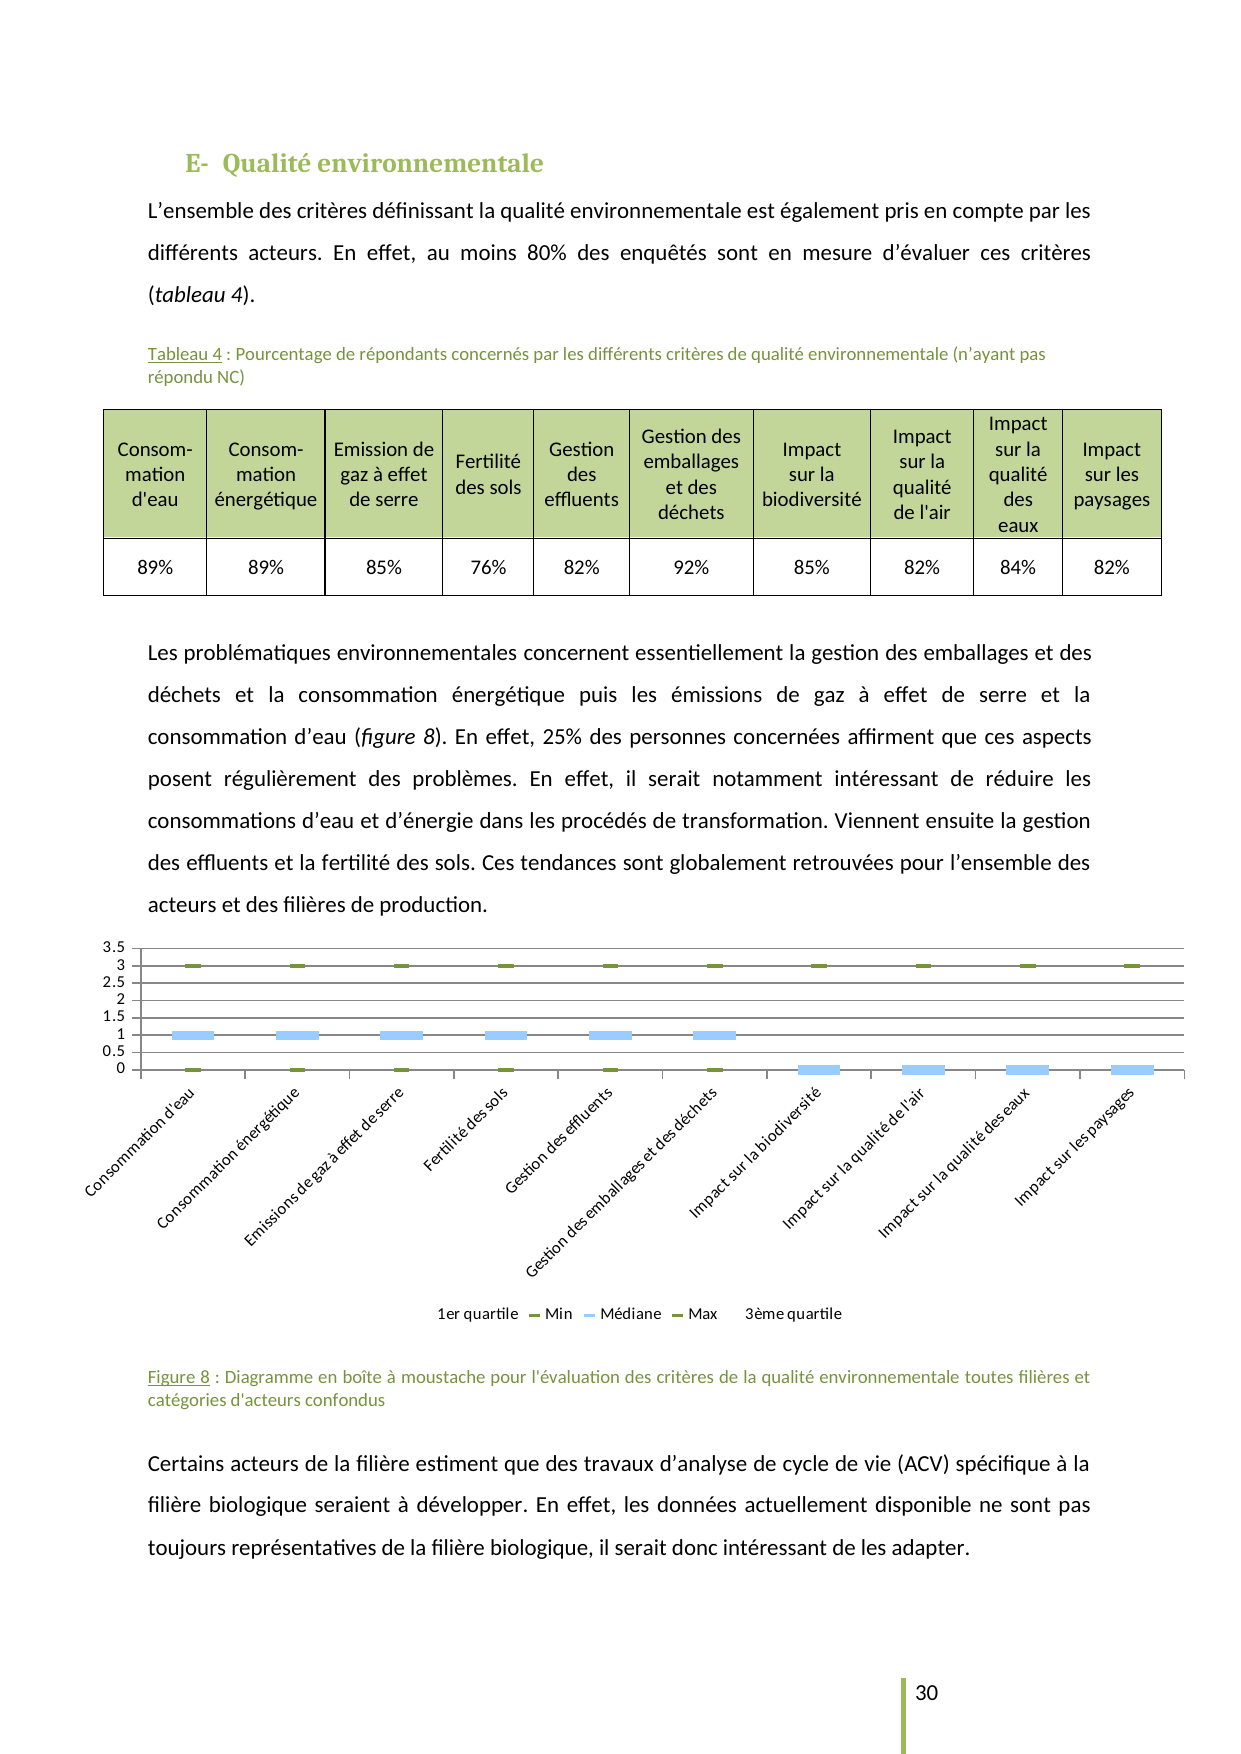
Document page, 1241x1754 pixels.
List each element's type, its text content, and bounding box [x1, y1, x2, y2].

table_header Fertilité des sols [443, 410, 533, 537]
text Certains acteurs de la filière estiment que des travaux d’analyse de cycle de vie (ACV) spécifique à la filière biologique seraient à développer. En effet, les données actuellement disponible ne sont pas toujours représentatives de la filière biologique, il serait donc intéressant de les adapter. [148, 1449, 1093, 1561]
table_header Impact sur la qualité de l'air [871, 410, 973, 537]
table_header Consom-mation énergétique [207, 410, 324, 537]
table_cell 82% [534, 539, 629, 595]
table_cell 85% [754, 539, 870, 595]
table_cell 92% [630, 539, 753, 595]
table_cell 89% [207, 539, 324, 595]
table_header Gestion des effluents [534, 410, 629, 537]
table_header Impact sur la biodiversité [754, 410, 870, 537]
table_cell 85% [326, 539, 442, 595]
text Les problématiques environnementales concernent essentiellement la gestion des emballages et des déchets et la consommation énergétique puis les émissions de gaz à effet de serre et la consommation d’eau (figure 8). En effet, 25% des personnes concernées affirment que ces aspects posent régulièrement des problèmes. En effet, il serait notamment intéressant de réduire les consommations d’eau et d’énergie dans les procédés de transformation. Viennent ensuite la gestion des effluents et la fertilité des sols. Ces tendances sont globalement retrouvées pour l’ensemble des acteurs et des filières de production. [148, 638, 1093, 918]
subtitle Qualité environnementale [185, 148, 1093, 179]
table_cell 82% [1063, 539, 1161, 595]
table_header Impact sur les paysages [1063, 410, 1161, 537]
table_cell 89% [104, 539, 206, 595]
table_header Consom-mation d'eau [104, 410, 206, 537]
table_cell 82% [871, 539, 973, 595]
text Figure 8 : Diagramme en boîte à moustache pour l'évaluation des critères de la qualité environnementale toutes filières et catégories d'acteurs confondus [148, 1365, 1093, 1411]
table_header Emission de gaz à effet de serre [326, 410, 442, 537]
table_header Gestion des emballages et des déchets [630, 410, 753, 537]
text L’ensemble des critères définissant la qualité environnementale est également pris en compte par les différents acteurs. En effet, au moins 80% des enquêtés sont en mesure d’évaluer ces critères (tableau 4). [148, 196, 1093, 308]
table_cell 84% [974, 539, 1062, 595]
table_cell 76% [443, 539, 533, 595]
table_header Impact sur la qualité des eaux [974, 410, 1062, 537]
text Tableau 4 : Pourcentage de répondants concernés par les différents critères de qualité environnementale (n’ayant pas répondu NC) [148, 343, 1093, 388]
